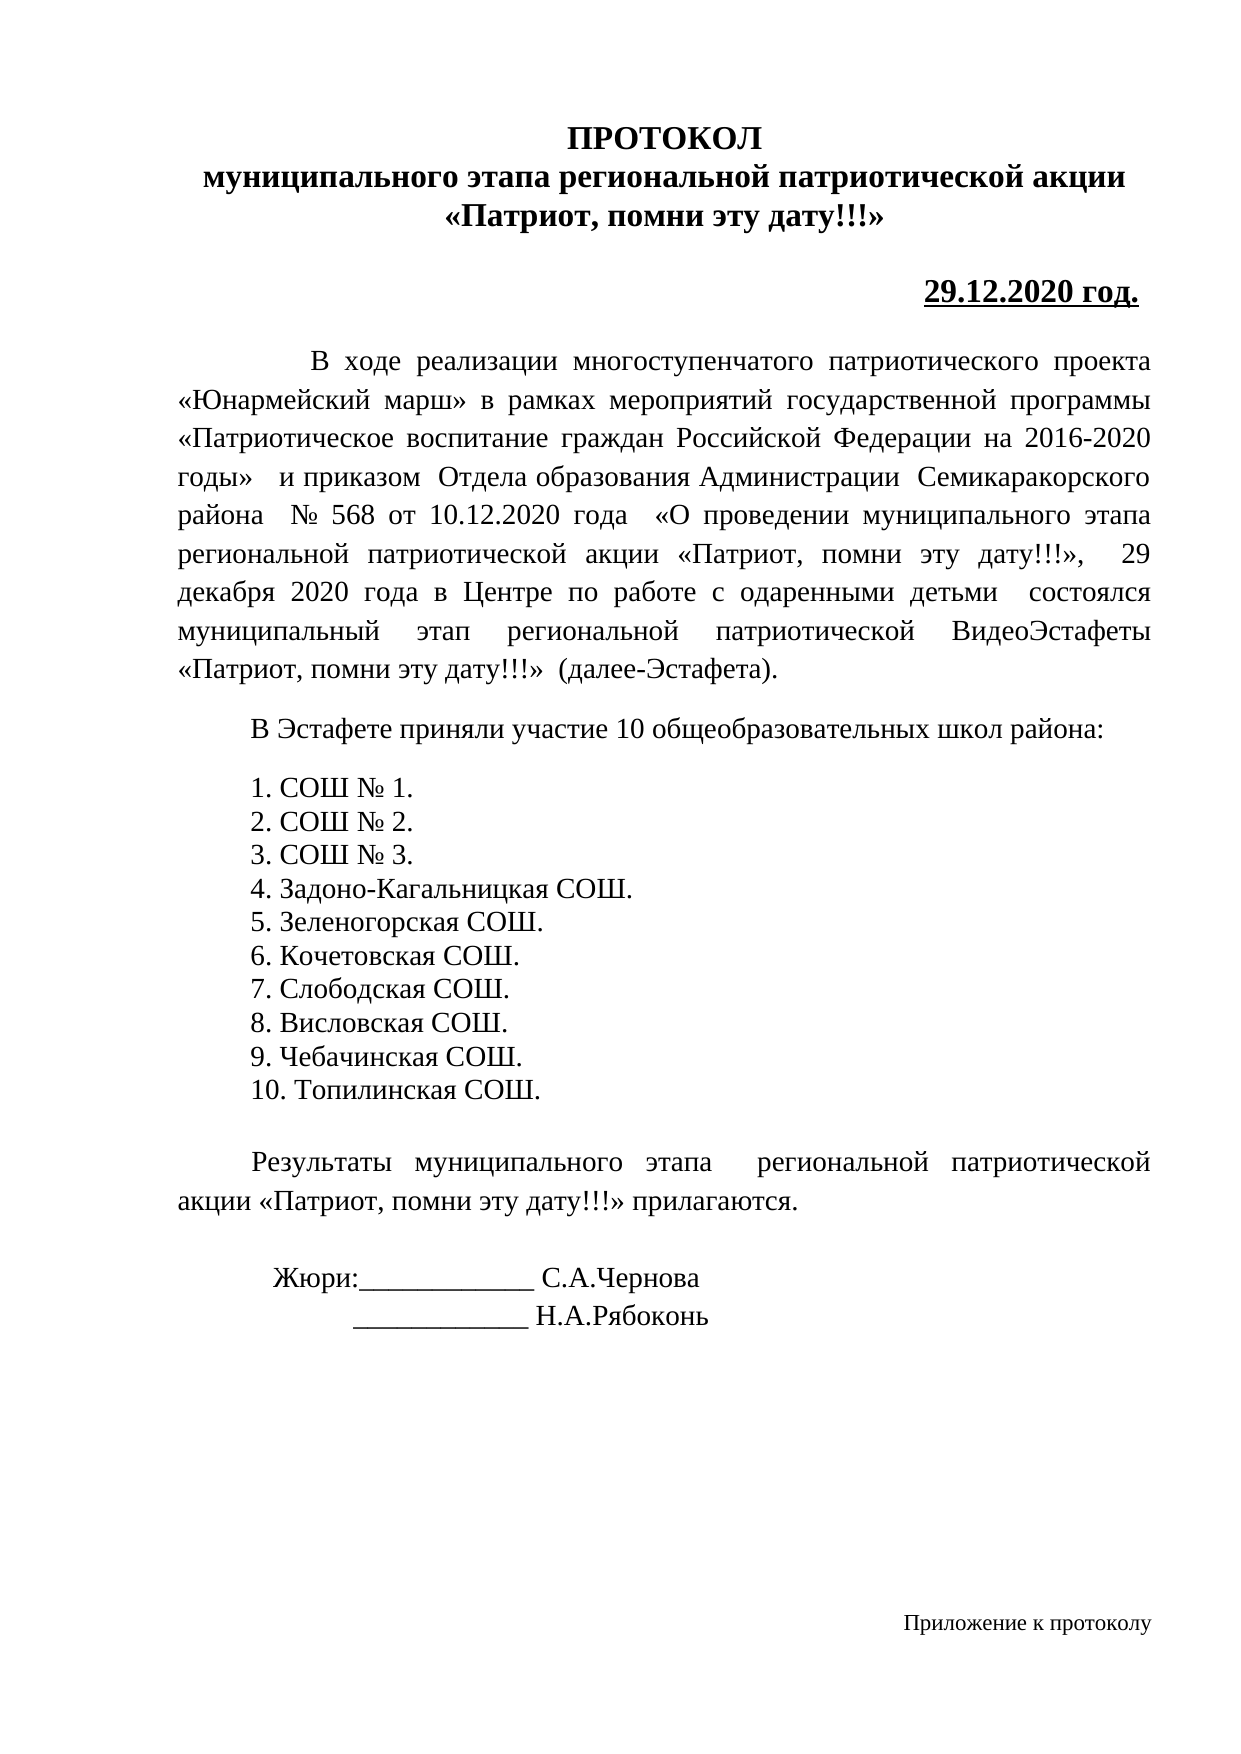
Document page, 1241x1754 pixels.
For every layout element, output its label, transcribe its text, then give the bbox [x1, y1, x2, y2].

text 2. СОШ № 2. [177, 804, 1152, 837]
text 9. Чебачинская СОШ. [177, 1039, 1152, 1072]
text 3. СОШ № 3. [177, 837, 1152, 871]
text Результаты муниципального этапа региональной патриотической акции «Патриот, помни эту дату!!!» прилагаются. [177, 1144, 1152, 1216]
text 5. Зеленогорская СОШ. [177, 904, 1152, 938]
text Жюри:____________ С.А.Чернова [177, 1260, 1152, 1293]
text 4. Задоно-Кагальницкая СОШ. [177, 871, 1152, 904]
text 10. Топилинская СОШ. [177, 1072, 1152, 1106]
text 7. Слободская СОШ. [177, 972, 1152, 1005]
text муниципального этапа региональной патриотической акции «Патриот, помни эту дату!!!» [177, 156, 1152, 233]
text В ходе реализации многоступенчатого патриотического проекта «Юнармейский марш» в рамках мероприятий государственной программы «Патриотическое воспитание граждан Российской Федерации на 2016-2020 годы» и приказом Отдела образования Администрации Семикаракорского района № 568 от 10.12.2020 года «О проведении муниципального этапа региональной патриотической акции «Патриот, помни эту дату!!!», 29 декабря 2020 года в Центре по работе с одаренными детьми состоялся муниципальный этап региональной патриотической ВидеоЭстафеты «Патриот, помни эту дату!!!» (далее-Эстафета). [177, 343, 1152, 685]
text ПРОТОКОЛ [177, 118, 1152, 156]
text 1. СОШ № 1. [177, 770, 1152, 804]
text В Эстафете приняли участие 10 общеобразовательных школ района: [177, 711, 1152, 744]
text 6. Кочетовская СОШ. [177, 938, 1152, 972]
text ____________ Н.А.Рябоконь [177, 1298, 1152, 1332]
text 8. Висловская СОШ. [177, 1005, 1152, 1039]
text Приложение к протоколу [177, 1609, 1152, 1635]
text 29.12.2020 год. [177, 271, 1152, 310]
